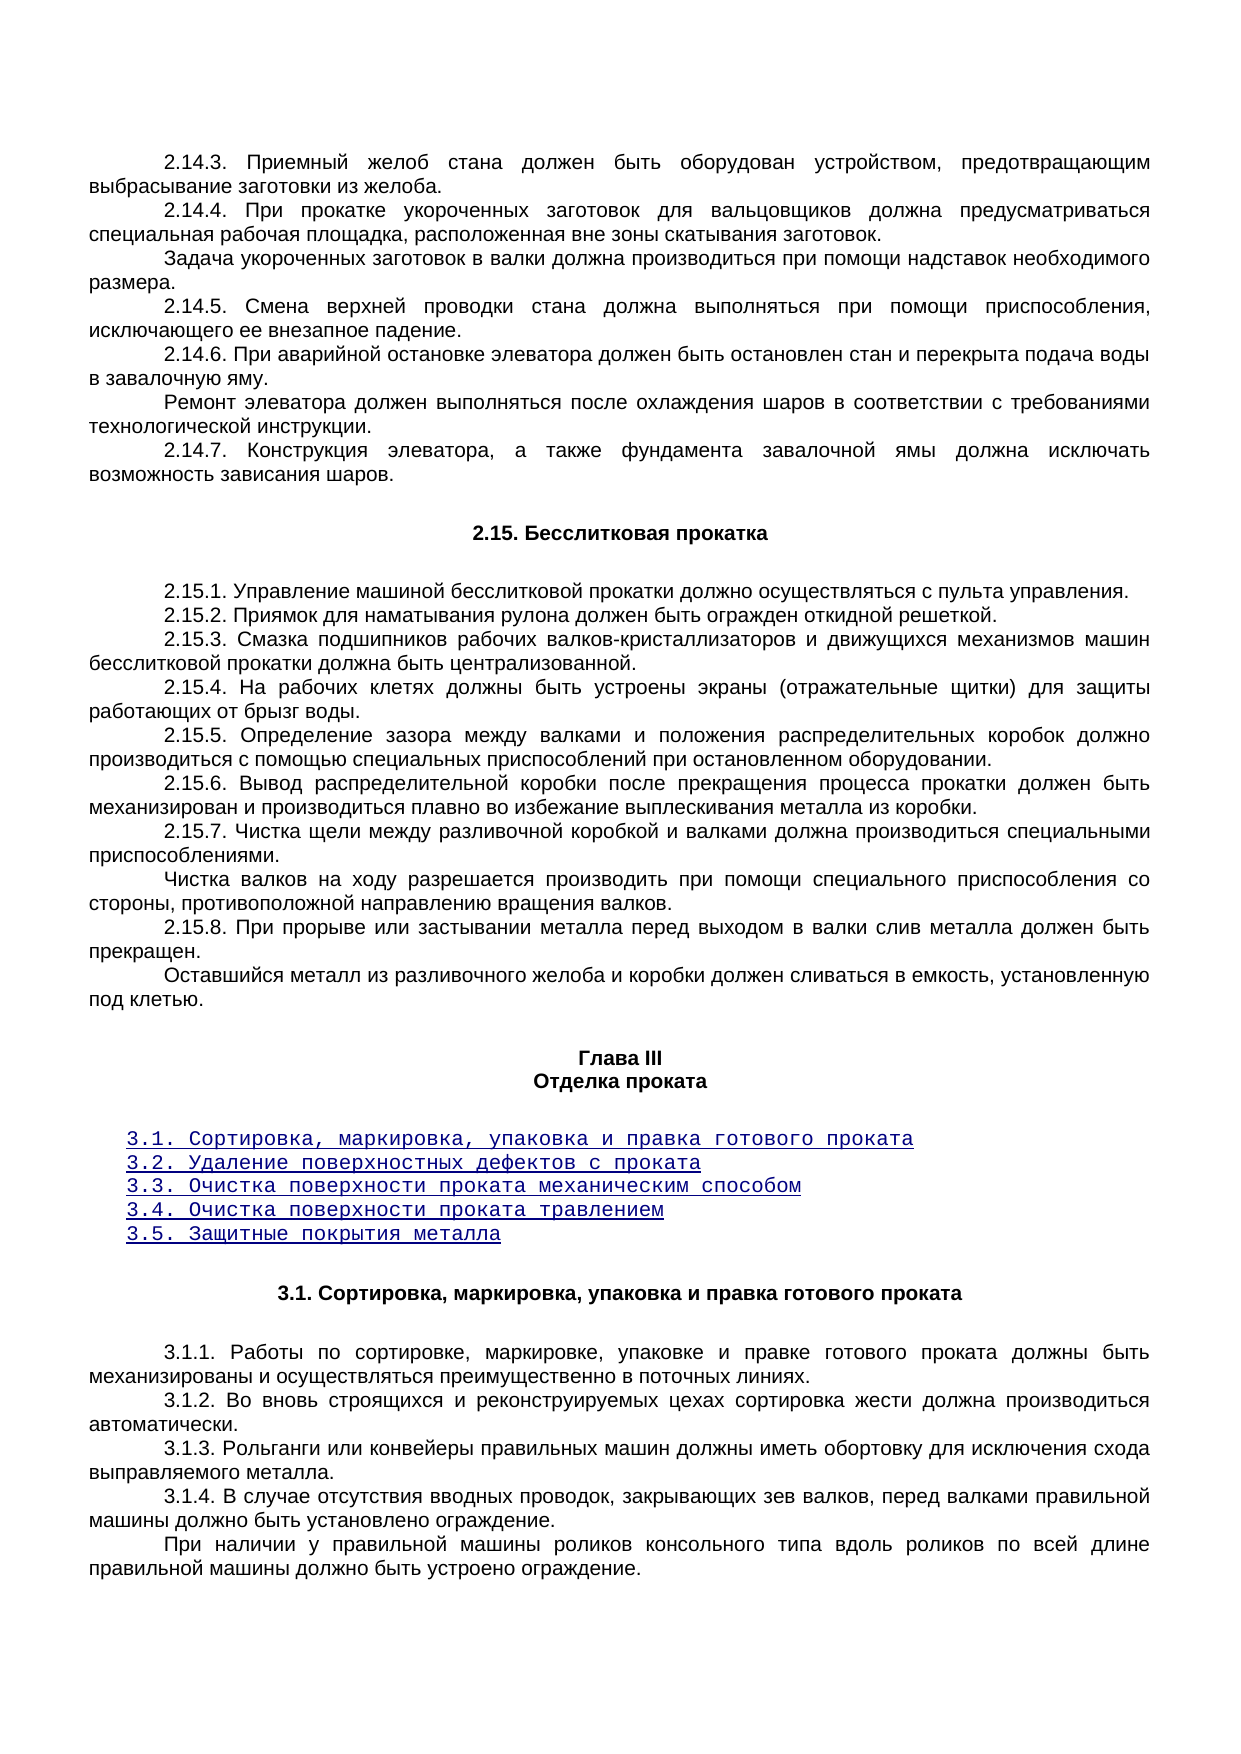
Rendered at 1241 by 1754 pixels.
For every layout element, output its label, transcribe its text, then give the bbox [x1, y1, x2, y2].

text 3.1.4. В случае отсутствия вводных проводок, закрывающих зев валков, перед валками правильной машины должно быть установлено ограждение. [88, 1484, 1152, 1532]
text 2.14.4. При прокатке укороченных заготовок для вальцовщиков должна предусматриваться специальная рабочая площадка, расположенная вне зоны скатывания заготовок. [88, 198, 1152, 246]
text 3.1.2. Во вновь строящихся и реконструируемых цехах сортировка жести должна производиться автоматически. [88, 1388, 1152, 1436]
text 2.15.8. При прорыве или застывании металла перед выходом в валки слив металла должен быть прекращен. [88, 914, 1152, 962]
text 3.4. Очистка поверхности проката травлением [88, 1199, 1152, 1223]
text 3.3. Очистка поверхности проката механическим способом [88, 1175, 1152, 1199]
text Ремонт элеватора должен выполняться после охлаждения шаров в соответствии с требованиями технологической инструкции. [88, 389, 1152, 437]
text 3.1.1. Работы по сортировке, маркировке, упаковке и правке готового проката должны быть механизированы и осуществляться преимущественно в поточных линиях. [88, 1340, 1152, 1388]
list 2.15. Бесслитковая прокатка [88, 520, 1152, 544]
text При наличии у правильной машины роликов консольного типа вдоль роликов по всей длине правильной машины должно быть устроено ограждение. [88, 1532, 1152, 1580]
text 2.15.2. Приямок для наматывания рулона должен быть огражден откидной решеткой. [88, 603, 1152, 627]
text 2.15.4. На рабочих клетях должны быть устроены экраны (отражательные щитки) для защиты работающих от брызг воды. [88, 675, 1152, 723]
text 2.15.5. Определение зазора между валками и положения распределительных коробок должно производиться с помощью специальных приспособлений при остановленном оборудовании. [88, 723, 1152, 771]
list 3.1. Сортировка, маркировка, упаковка и правка готового проката [88, 1281, 1152, 1305]
text 3.1. Сортировка, маркировка, упаковка и правка готового проката [88, 1128, 1152, 1152]
text 2.15.6. Вывод распределительной коробки после прекращения процесса прокатки должен быть механизирован и производиться плавно во избежание выплескивания металла из коробки. [88, 771, 1152, 819]
text 2.14.7. Конструкция элеватора, а также фундамента завалочной ямы должна исключать возможность зависания шаров. [88, 437, 1152, 485]
text 3.2. Удаление поверхностных дефектов с проката [88, 1152, 1152, 1175]
text Оставшийся металл из разливочного желоба и коробки должен сливаться в емкость, установленную под клетью. [88, 962, 1152, 1010]
text 2.15.1. Управление машиной бесслитковой прокатки должно осуществляться с пульта управления. [88, 579, 1152, 603]
text 3.5. Защитные покрытия металла [88, 1223, 1152, 1246]
text 2.15.3. Смазка подшипников рабочих валков-кристаллизаторов и движущихся механизмов машин бесслитковой прокатки должна быть централизованной. [88, 627, 1152, 675]
list Глава III Отделка проката [88, 1045, 1152, 1093]
text 2.14.6. При аварийной остановке элеватора должен быть остановлен стан и перекрыта подача воды в завалочную яму. [88, 342, 1152, 389]
text 2.15.7. Чистка щели между разливочной коробкой и валками должна производиться специальными приспособлениями. [88, 819, 1152, 867]
text Задача укороченных заготовок в валки должна производиться при помощи надставок необходимого размера. [88, 246, 1152, 294]
text 3.1.3. Рольганги или конвейеры правильных машин должны иметь обортовку для исключения схода выправляемого металла. [88, 1436, 1152, 1484]
text 2.14.3. Приемный желоб стана должен быть оборудован устройством, предотвращающим выбрасывание заготовки из желоба. [88, 150, 1152, 198]
text 2.14.5. Смена верхней проводки стана должна выполняться при помощи приспособления, исключающего ее внезапное падение. [88, 294, 1152, 342]
text Чистка валков на ходу разрешается производить при помощи специального приспособления со стороны, противоположной направлению вращения валков. [88, 867, 1152, 914]
